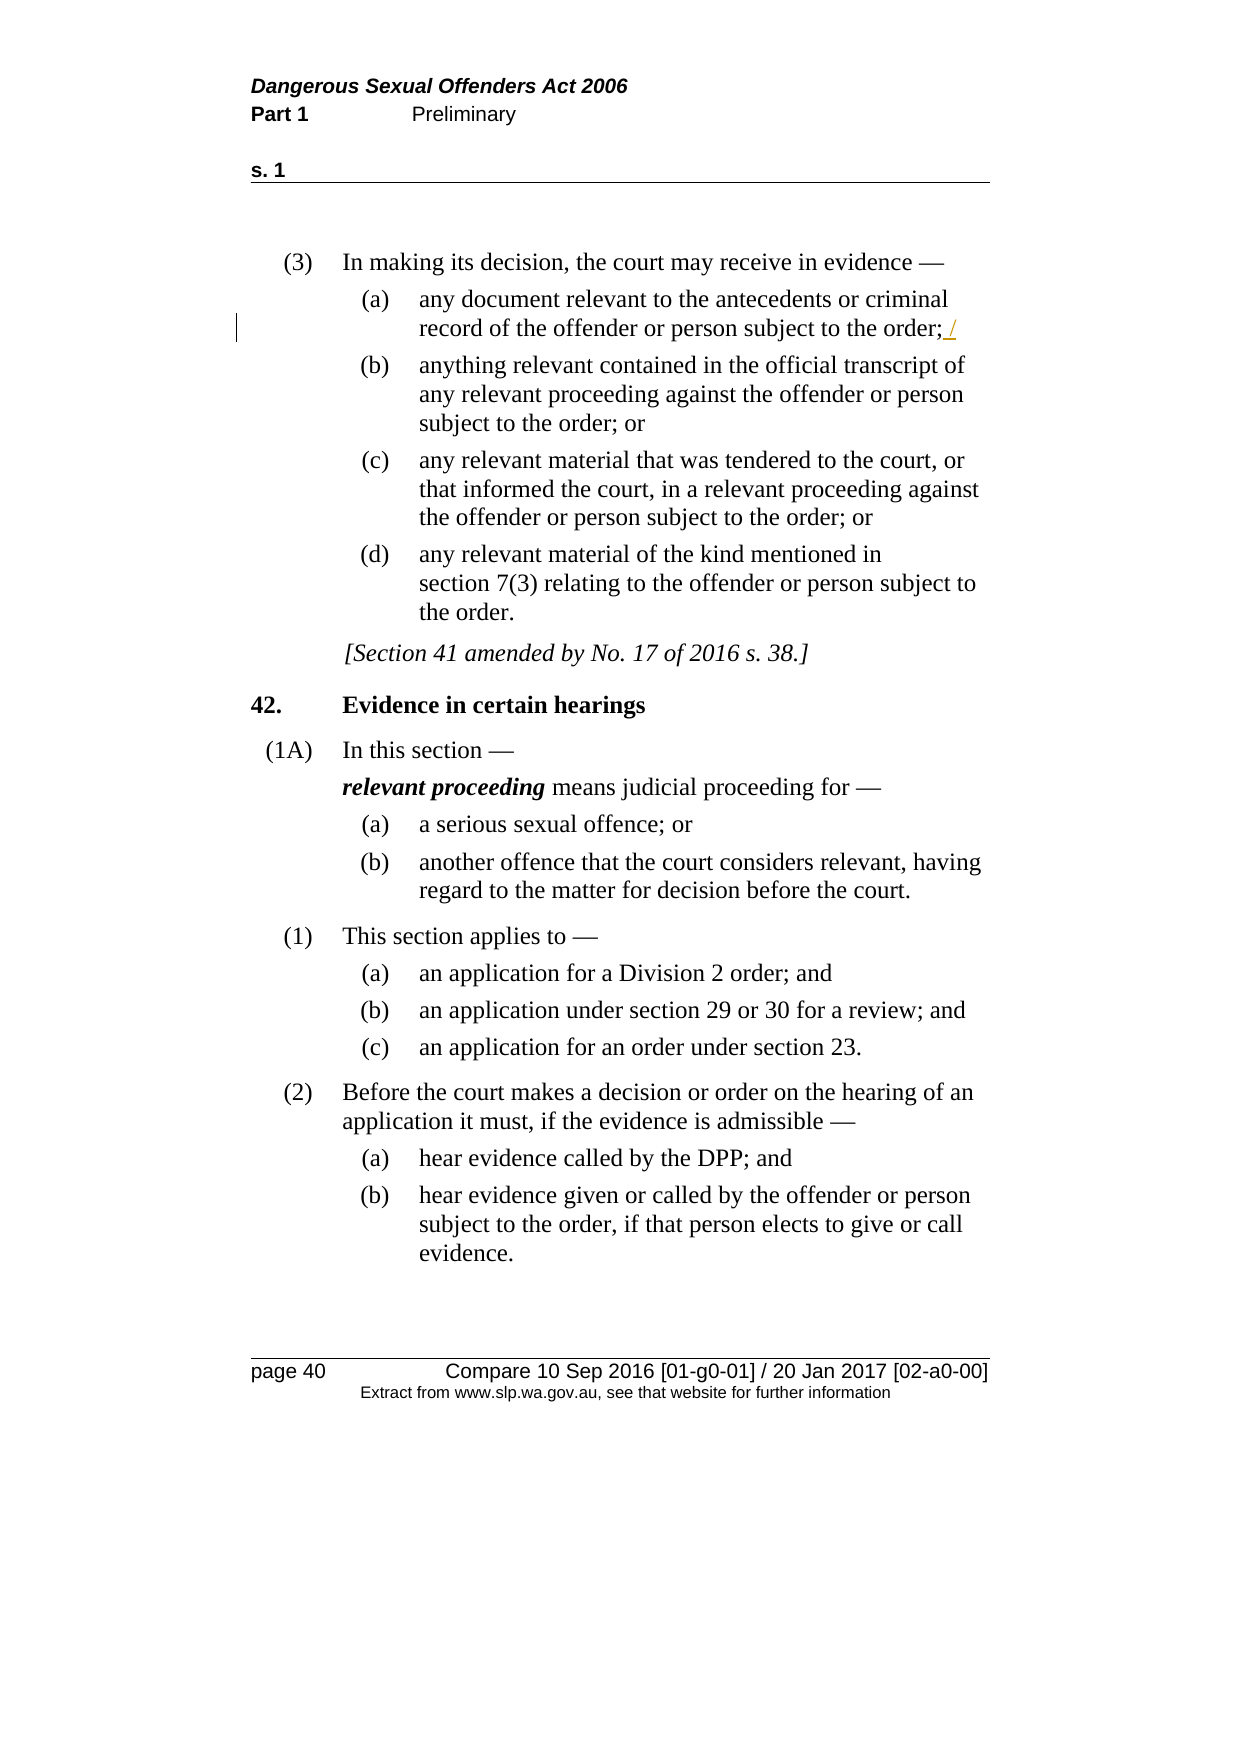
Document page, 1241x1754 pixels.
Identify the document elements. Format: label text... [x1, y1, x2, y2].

text (3) In making its decision, the court may receive in evidence — [251, 247, 990, 276]
text (b) anything relevant contained in the official transcript of any relevant proceeding against the offender or person subject to the order; or [251, 350, 990, 437]
subtitle 42. Evidence in certain hearings [251, 690, 990, 719]
text (c) any relevant material that was tendered to the court, or that informed the court, in a relevant proceeding against the offender or person subject to the order; or [251, 445, 990, 531]
text (d) any relevant material of the kind mentioned in section 7(3) relating to the offender or person subject to the order. [251, 539, 990, 626]
text (b) another offence that the court considers relevant, having regard to the matter for decision before the court. [251, 847, 990, 904]
text (b) an application under section 29 or 30 for a review; and [251, 995, 990, 1024]
text (1A) In this section — [251, 735, 990, 764]
text (a) an application for a Division 2 order; and [251, 958, 990, 987]
text (a) a serious sexual offence; or [251, 809, 990, 838]
text (a) any document relevant to the antecedents or criminal record of the offender or person subject to the order; [251, 284, 990, 342]
text (1) This section applies to — [251, 921, 990, 949]
text [Section 41 amended by No. 17 of 2016 s. 38.] [251, 638, 990, 667]
text (b) hear evidence given or called by the offender or person subject to the order, if that person elects to give or call evidence. [251, 1180, 990, 1267]
text (a) hear evidence called by the DPP; and [251, 1143, 990, 1172]
text relevant proceeding means judicial proceeding for — [251, 772, 990, 801]
text (c) an application for an order under section 23. [251, 1032, 990, 1061]
text (2) Before the court makes a decision or order on the hearing of an application it must, if the evidence is admissible — [251, 1077, 990, 1135]
